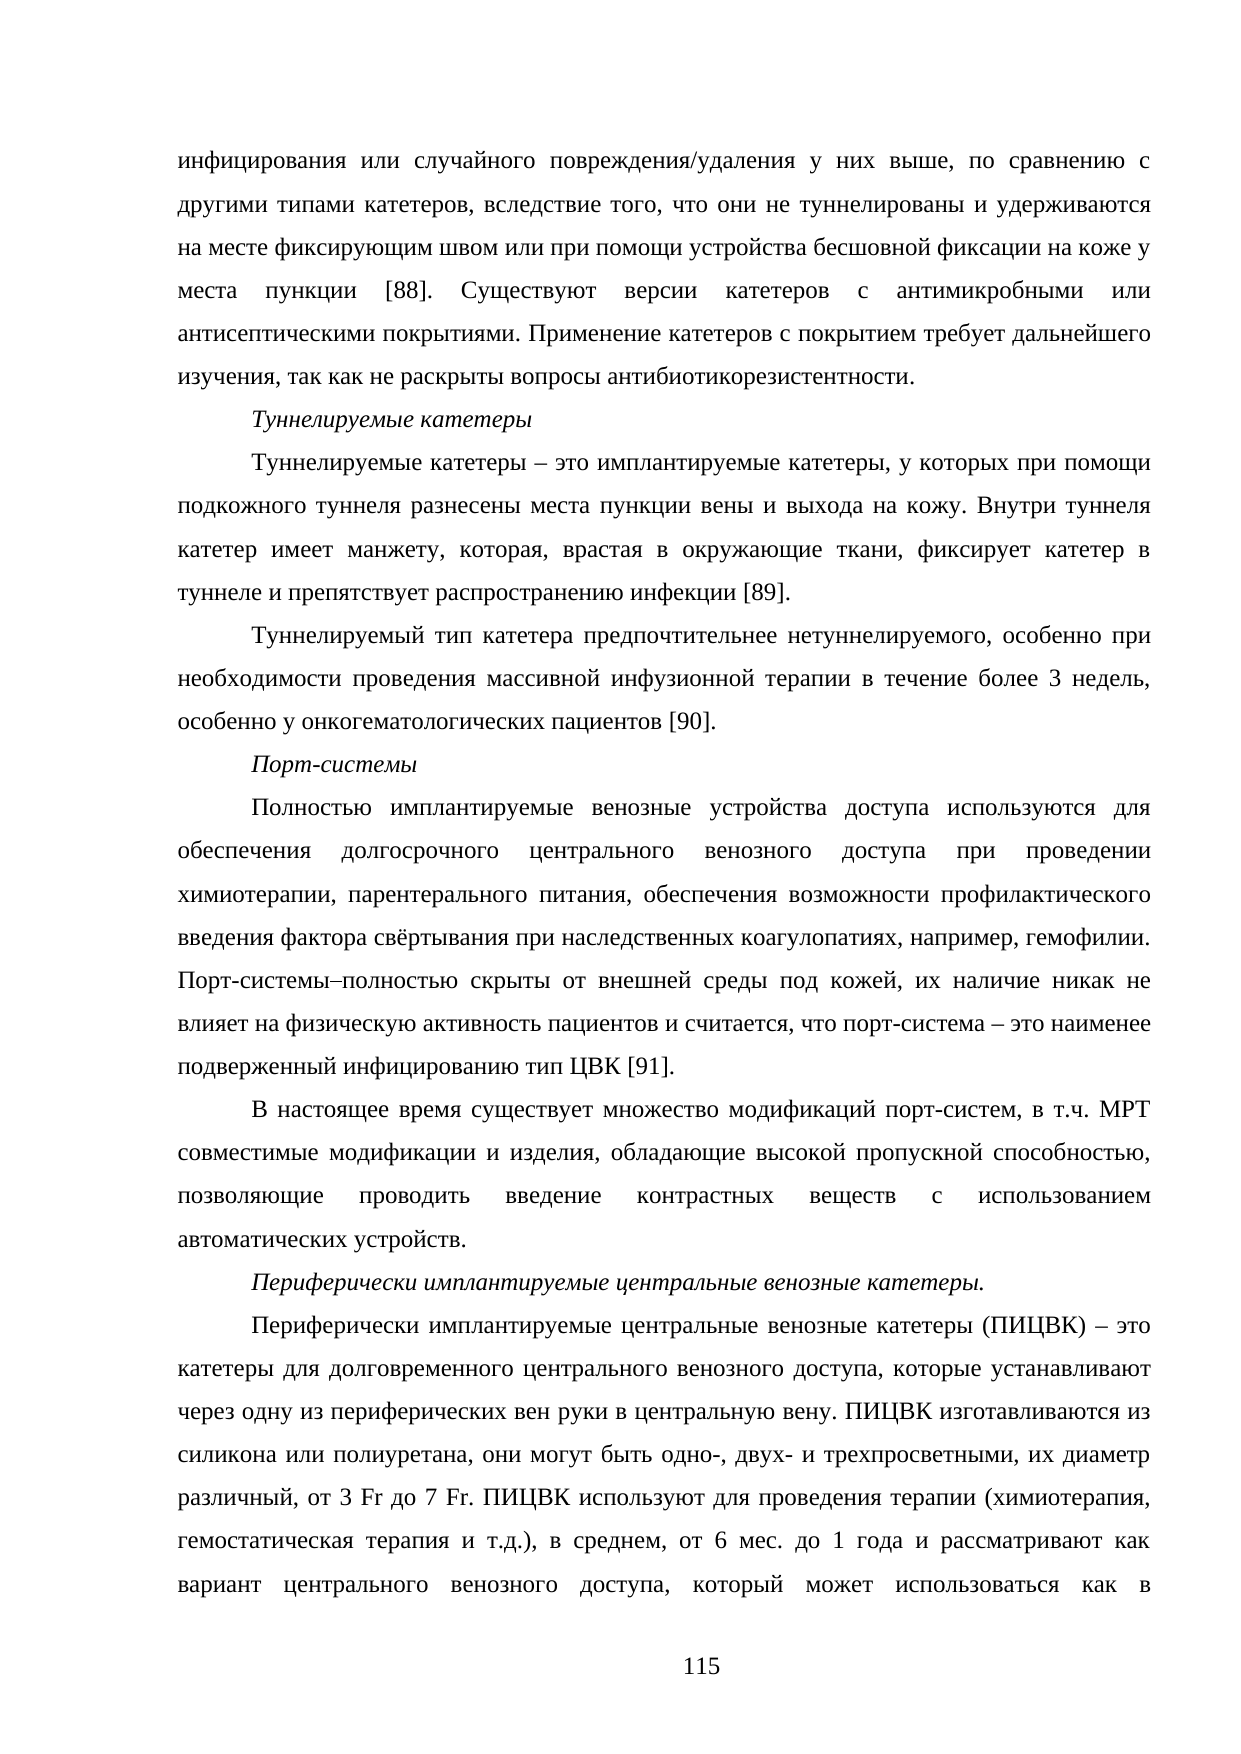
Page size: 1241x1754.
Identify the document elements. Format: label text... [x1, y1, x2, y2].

text Полностью имплантируемые венозные устройства доступа используются для обеспечения долгосрочного центрального венозного доступа при проведении химиотерапии, парентерального питания, обеспечения возможности профилактического введения фактора свёртывания при наследственных коагулопатиях, например, гемофилии. Порт-системы полностью скрыты от внешней среды под кожей, их наличие никак не влияет на физическую активность пациентов и считается, что порт-система – это наименее подверженный инфицированию тип ЦВК [91]. [177, 792, 1152, 1080]
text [177, 1310, 1152, 1597]
text В настоящее время существует множество модификаций порт-систем, в т.ч. МРТ совместимые модификации и изделия, обладающие высокой пропускной способностью, позволяющие проводить введение контрастных веществ с использованием автоматических устройств. [177, 1094, 1152, 1252]
text Периферически имплантируемые центральные венозные катетеры. [177, 1267, 1152, 1296]
text Туннелируемый тип катетера предпочтительнее нетуннелируемого, особенно при необходимости проведения массивной инфузионной терапии в течение более 3 недель, особенно у онкогематологических пациентов [90]. [177, 620, 1152, 735]
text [177, 146, 1152, 390]
text Порт-системы [177, 749, 1152, 778]
text Туннелируемые катетеры – это имплантируемые катетеры, у которых при помощи подкожного туннеля разнесены места пункции вены и выхода на кожу. Внутри туннеля катетер имеет манжету, которая, врастая в окружающие ткани, фиксирует катетер в туннеле и препятствует распространению инфекции [89]. [177, 447, 1152, 606]
text Туннелируемые катетеры [177, 404, 1152, 433]
